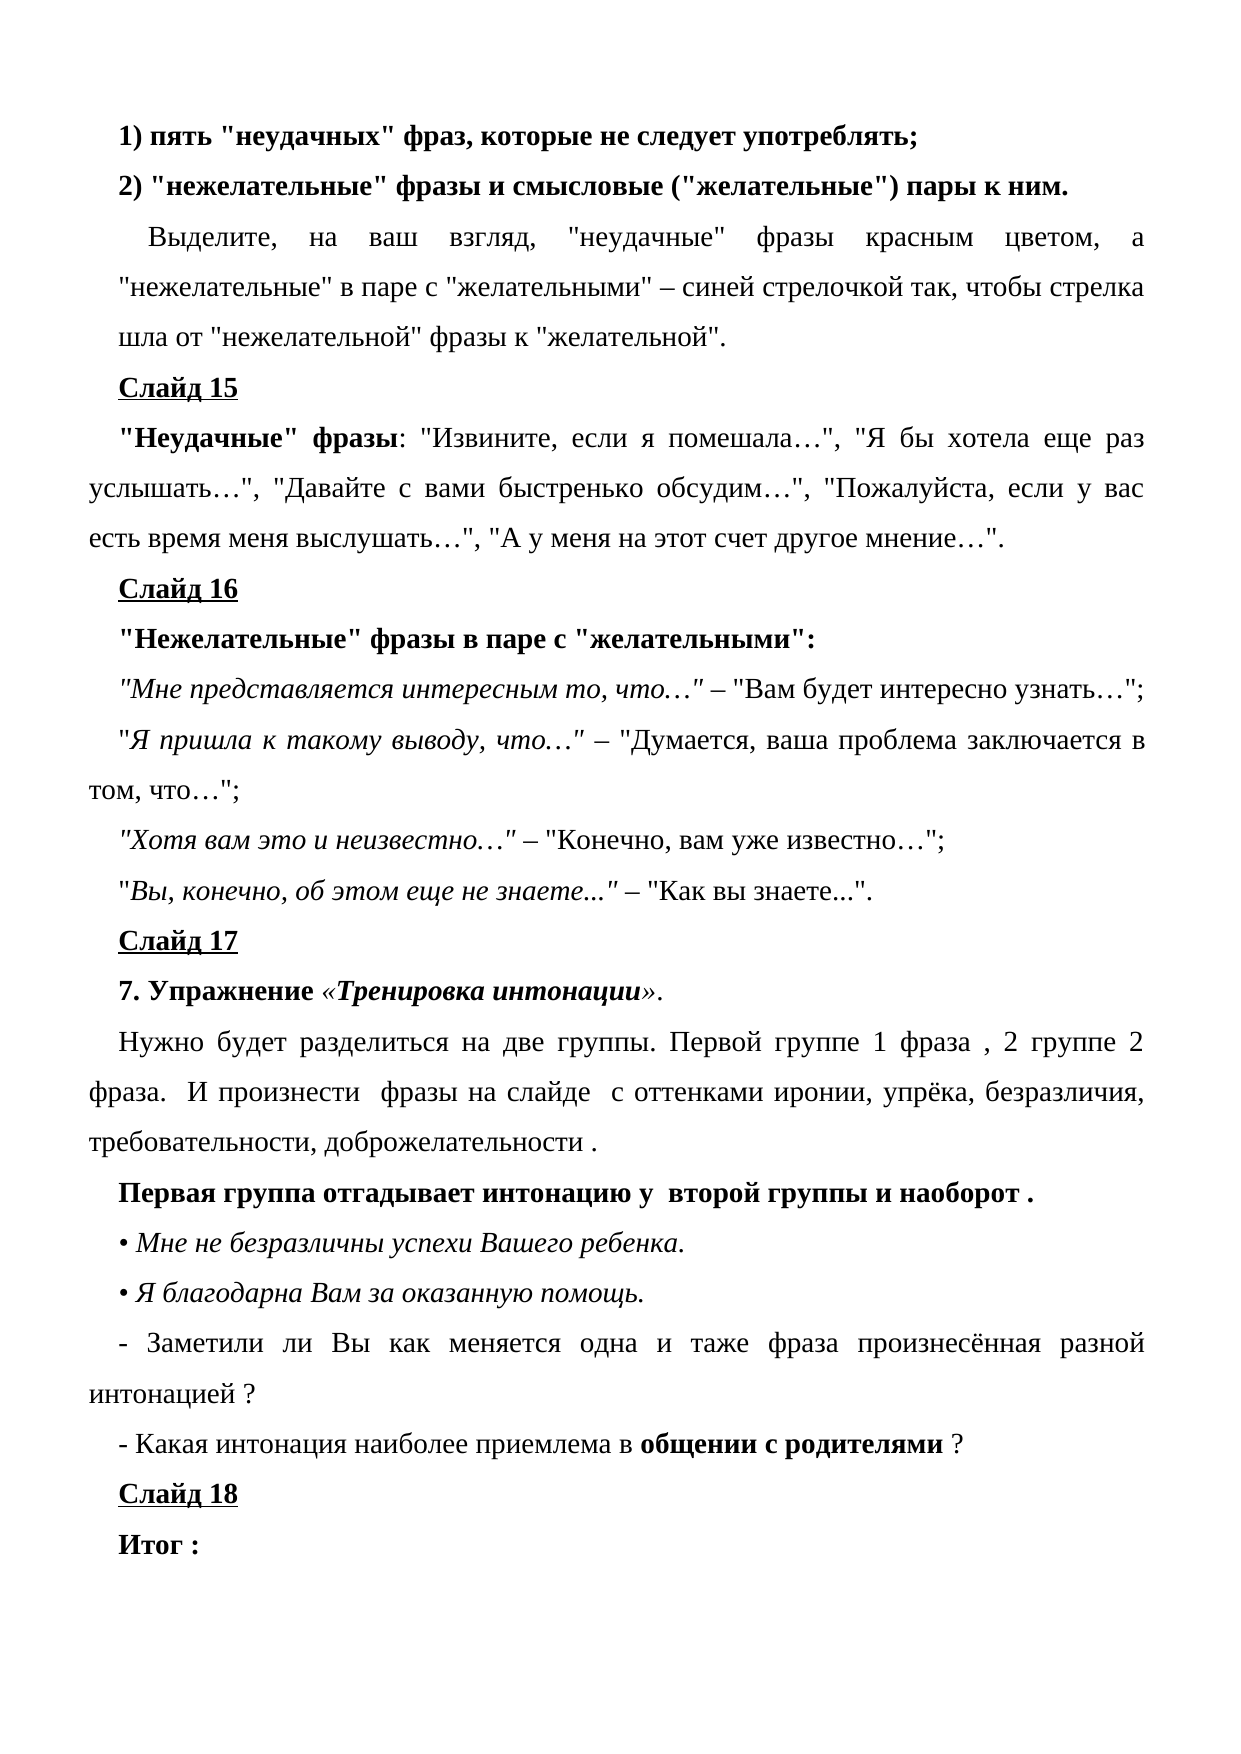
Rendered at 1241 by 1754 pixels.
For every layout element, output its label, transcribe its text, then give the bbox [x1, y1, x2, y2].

text "Неудачные" фразы: "Извините, если я помешала…", "Я бы хотела еще раз услышать…", "Давайте с вами быстренько обсудим…", "Пожалуйста, если у вас есть время меня выслушать…", "А у меня на этот счет другое мнение…". [88, 420, 1146, 554]
text Выделите, на ваш взгляд, "неудачные" фразы красным цветом, а "нежелательные" в паре с "желательными" – синей стрелочкой так, чтобы стрелка шла от "нежелательной" фразы к "желательной". [118, 219, 1146, 353]
text "Хотя вам это и неизвестно…" – "Конечно, вам уже известно…"; [88, 822, 1146, 856]
text "Я пришла к такому выводу, что…" – "Думается, ваша проблема заключается в том, что…"; [88, 722, 1146, 806]
text "Мне представляется интересным то, что…" – "Вам будет интересно узнать…"; [88, 672, 1146, 705]
text 2) "нежелательные" фразы и смысловые ("желательные") пары к ним. [88, 168, 1146, 202]
text Первая группа отгадывает интонацию у второй группы и наоборот . [88, 1175, 1146, 1208]
text 1) пять "неудачных" фраз, которые не следует употреблять; [88, 118, 1146, 152]
text "Вы, конечно, об этом еще не знаете..." – "Как вы знаете...". [88, 873, 1146, 906]
text Слайд 18 [88, 1477, 1146, 1510]
text 7. Упражнение «Тренировка интонации». [88, 973, 1146, 1007]
text Слайд 16 [88, 571, 1146, 604]
text Слайд 17 [88, 923, 1146, 957]
text • Мне не безразличны успехи Вашего ребенка. [88, 1225, 1146, 1258]
text - Заметили ли Вы как меняется одна и таже фраза произнесённая разной интонацией ? [88, 1326, 1146, 1409]
text Слайд 15 [88, 370, 1146, 403]
text - Какая интонация наиболее приемлема в общении с родителями ? [88, 1426, 1146, 1460]
text Итог : [88, 1527, 1146, 1560]
text "Нежелательные" фразы в паре с "желательными": [88, 621, 1146, 655]
text Нужно будет разделиться на две группы. Первой группе 1 фраза , 2 группе 2 фраза. И произнести фразы на слайде с оттенками иронии, упрёка, безразличия, требовательности, доброжелательности . [88, 1024, 1146, 1158]
text • Я благодарна Вам за оказанную помощь. [88, 1275, 1146, 1309]
